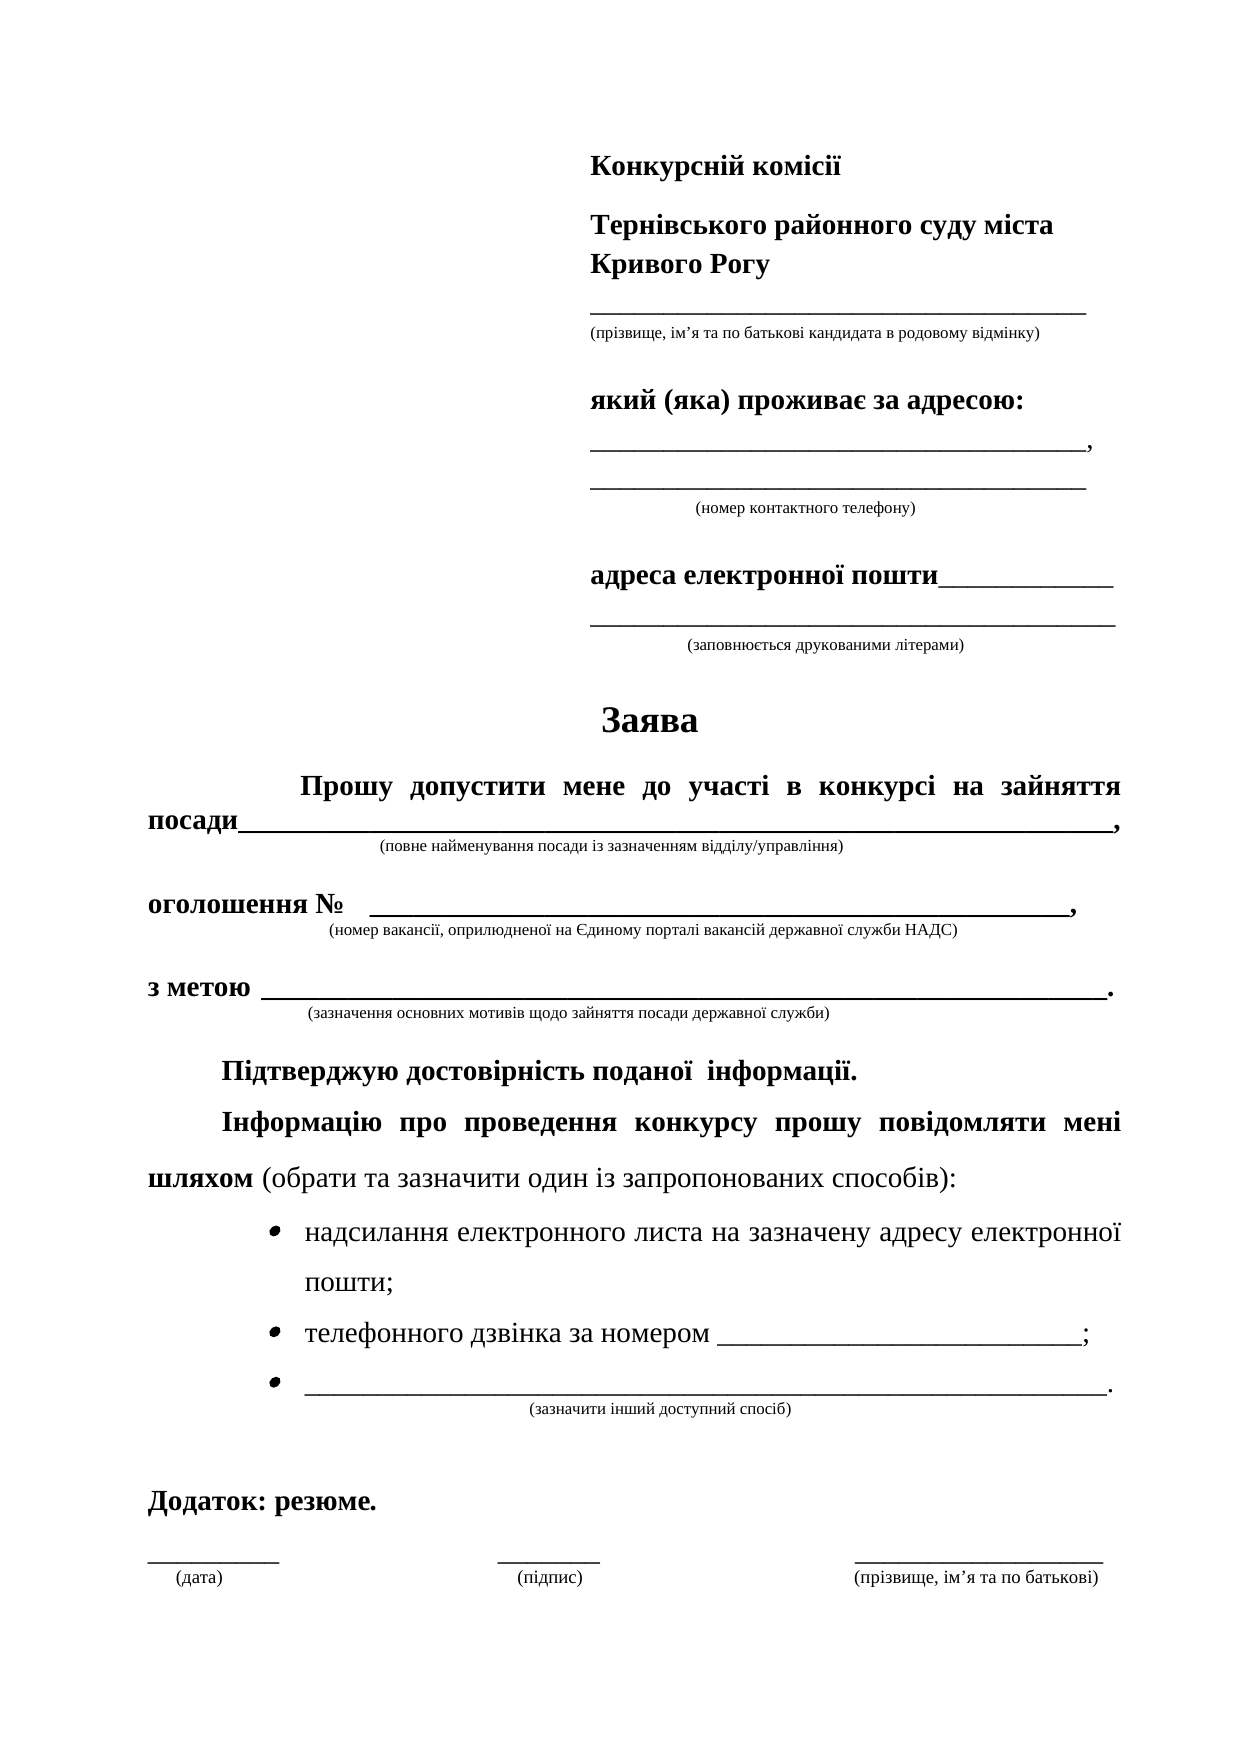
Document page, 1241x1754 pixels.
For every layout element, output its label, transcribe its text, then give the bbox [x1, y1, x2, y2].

text (повне найменування посади із зазначенням відділу/управління) [148, 835, 1122, 869]
text (заповнюється друкованими літерами) [590, 634, 1152, 668]
list _______________________________________________________. [267, 1365, 1122, 1399]
text (дата) (підпис) (прізвище, ім’я та по батькові) [148, 1566, 1122, 1588]
text Заява [148, 698, 1152, 741]
list телефонного дзвінка за номером _________________________; [267, 1315, 1122, 1348]
text оголошення № ________________________________________________, [148, 886, 1122, 919]
text який (яка) проживає за адресою: __________________________________, __________________________________ [590, 382, 1152, 493]
text (зазначення основних мотивів щодо зайняття посади державної служби) [148, 1003, 1122, 1037]
text (прізвище, ім’я та по батькові кандидата в родовому відмінку) [590, 323, 1152, 356]
text Підтверджую достовірність поданої інформації. [148, 1053, 1122, 1087]
list надсилання електронного листа на зазначену адресу електронної пошти; [267, 1214, 1122, 1298]
text Конкурсній комісії [590, 148, 1152, 181]
list (зазначити інший доступний спосіб) [304, 1399, 1152, 1432]
text _________ _______ _________________ [148, 1533, 1122, 1566]
text Тернівського районного суду міста Кривого Рогу __________________________________ [590, 207, 1152, 318]
text Інформацію про проведення конкурсу прошу повідомляти мені шляхом (обрати та зазначити один із запропонованих способів): [148, 1104, 1122, 1195]
text Прошу допустити мене до участі в конкурсі на зайняття посади____________________________________________________________, [148, 768, 1122, 835]
text Додаток: резюме. [148, 1483, 1122, 1516]
text адреса електронної пошти____________ ____________________________________ [590, 557, 1152, 629]
text з метою __________________________________________________________. [148, 969, 1122, 1003]
text (номер вакансії, оприлюдненої на Єдиному порталі вакансій державної служби НАДС) [148, 919, 1122, 953]
text (номер контактного телефону) [590, 498, 1152, 531]
